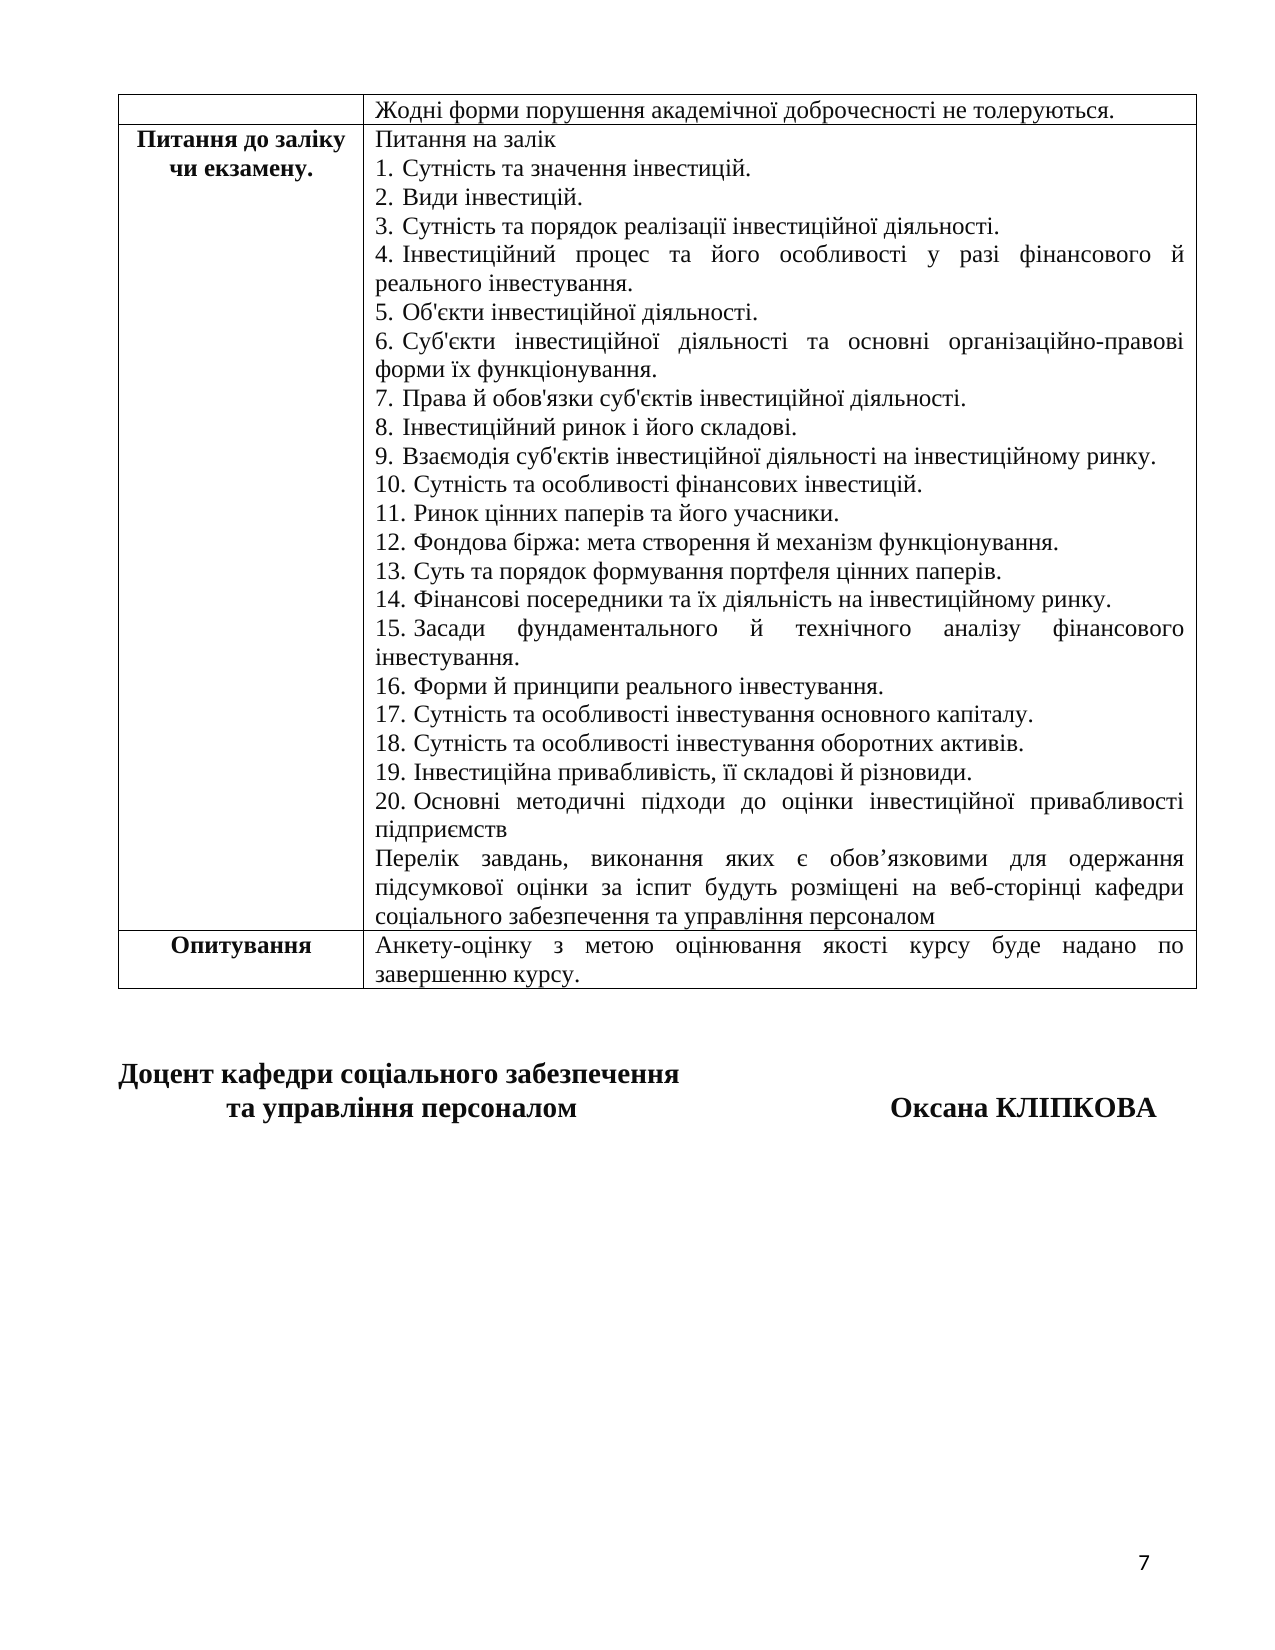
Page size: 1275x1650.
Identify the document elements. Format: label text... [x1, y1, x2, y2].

table_cell Питання до заліку чи екзамену. [119, 125, 363, 929]
table_cell Анкету-оцінку з метою оцінювання якості курсу буде надано по завершенню курсу. [364, 931, 1196, 988]
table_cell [119, 95, 363, 123]
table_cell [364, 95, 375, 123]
table_cell Опитування [119, 931, 363, 988]
text Доцент кафедри соціального забезпечення [118, 1056, 1157, 1090]
table_cell Питання на залік Сутність та значення інвестицій. Види інвестицій. Сутність та порядок реалізації інвестиційної діяльності. Інвестиційний процес та його особливості у разі фінансового й реального інвестування. Об'єкти інвестиційної діяльності. Суб'єкти інвестиційної діяльності та основні організаційно-правові форми їх функціонування. Права й обов'язки суб'єктів інвестиційної діяльності. Інвестиційний ринок і його складові. Взаємодія суб'єктів інвестиційної діяльності на інвестиційному ринку. Сутність та особливості фінансових інвестицій. Ринок цінних паперів та його учасники. Фондова біржа: мета створення й механізм функціонування. Суть та порядок формування портфеля цінних паперів. Фінансові посередники та їх діяльність на інвестиційному ринку. Засади фундаментального й технічного аналізу фінансового інвестування. Форми й принципи реального інвестування. Сутність та особливості інвестування основного капіталу. Сутність та особливості інвестування оборотних активів. Інвестиційна привабливість, її складові й різновиди. Основні методичні підходи до оцінки інвестиційної привабливості підприємств Перелік завдань, виконання яких є обов’язковими для одержання підсумкової оцінки за іспит будуть розміщені на веб-сторінці кафедри соціального забезпечення та управління персоналом [364, 125, 1196, 929]
text та управління персоналом Оксана КЛІПКОВА [118, 1090, 1157, 1123]
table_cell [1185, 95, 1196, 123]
